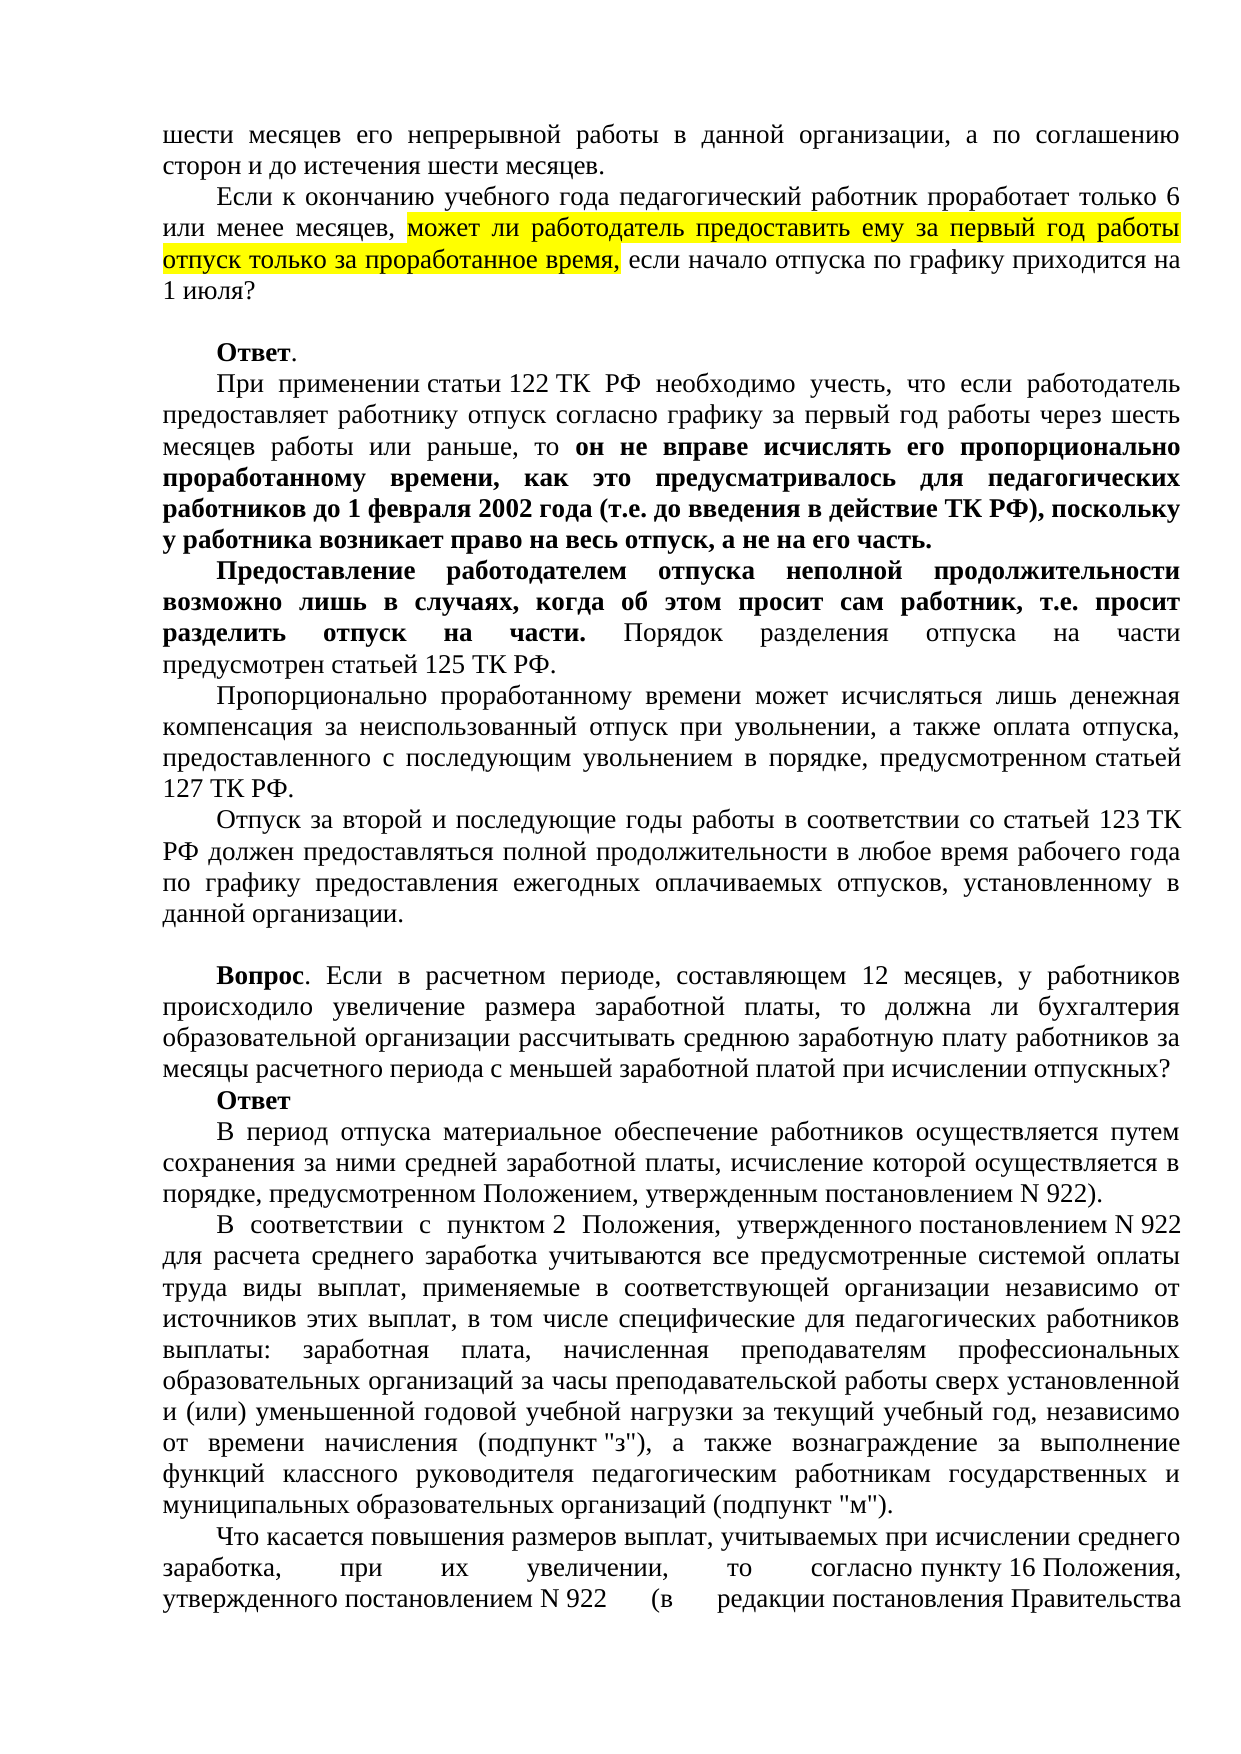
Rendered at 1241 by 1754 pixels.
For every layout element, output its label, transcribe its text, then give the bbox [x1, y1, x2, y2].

text В период отпуска материальное обеспечение работников осуществляется путем сохранения за ними средней заработной платы, исчисление которой осуществляется в порядке, предусмотренном Положением, утвержденным постановлением N 922). [162, 1115, 1181, 1208]
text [162, 118, 1181, 180]
text Ответ. [162, 336, 1181, 367]
text Пропорционально проработанному времени может исчисляться лишь денежная компенсация за неиспользованный отпуск при увольнении, а также оплата отпуска, предоставленного с последующим увольнением в порядке, предусмотренном статьей 127 ТК РФ. [162, 679, 1181, 803]
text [162, 1520, 1181, 1613]
text Предоставление работодателем отпуска неполной продолжительности возможно лишь в случаях, когда об этом просит сам работник, т.е. просит разделить отпуск на части. Порядок разделения отпуска на части предусмотрен статьей 125 ТК РФ. [162, 554, 1181, 679]
text Вопрос. Если в расчетном периоде, составляющем 12 месяцев, у работников происходило увеличение размера заработной платы, то должна ли бухгалтерия образовательной организации рассчитывать среднюю заработную плату работников за месяцы расчетного периода с меньшей заработной платой при исчислении отпускных? [162, 959, 1181, 1084]
text Отпуск за второй и последующие годы работы в соответствии со статьей 123 ТК РФ должен предоставляться полной продолжительности в любое время рабочего года по графику предоставления ежегодных оплачиваемых отпусков, установленному в данной организации. [162, 803, 1181, 928]
text При применении статьи 122 ТК РФ необходимо учесть, что если работодатель предоставляет работнику отпуск согласно графику за первый год работы через шесть месяцев работы или раньше, то он не вправе исчислять его пропорционально проработанному времени, как это предусматривалось для педагогических работников до 1 февраля 2002 года (т.е. до введения в действие ТК РФ), поскольку у работника возникает право на весь отпуск, а не на его часть. [162, 367, 1181, 554]
text В соответствии с пунктом 2 Положения, утвержденного постановлением N 922 для расчета среднего заработка учитываются все предусмотренные системой оплаты труда виды выплат, применяемые в соответствующей организации независимо от источников этих выплат, в том числе специфические для педагогических работников выплаты: заработная плата, начисленная преподавателям профессиональных образовательных организаций за часы преподавательской работы сверх установленной и (или) уменьшенной годовой учебной нагрузки за текущий учебный год, независимо от времени начисления (подпункт "з"), а также вознаграждение за выполнение функций классного руководителя педагогическим работникам государственных и муниципальных образовательных организаций (подпункт "м"). [162, 1208, 1181, 1520]
text Ответ [162, 1084, 1181, 1115]
text Если к окончанию учебного года педагогический работник проработает только 6 или менее месяцев, может ли работодатель предоставить ему за первый год работы отпуск только за проработанное время, если начало отпуска по графику приходится на 1 июля? [162, 180, 1181, 305]
